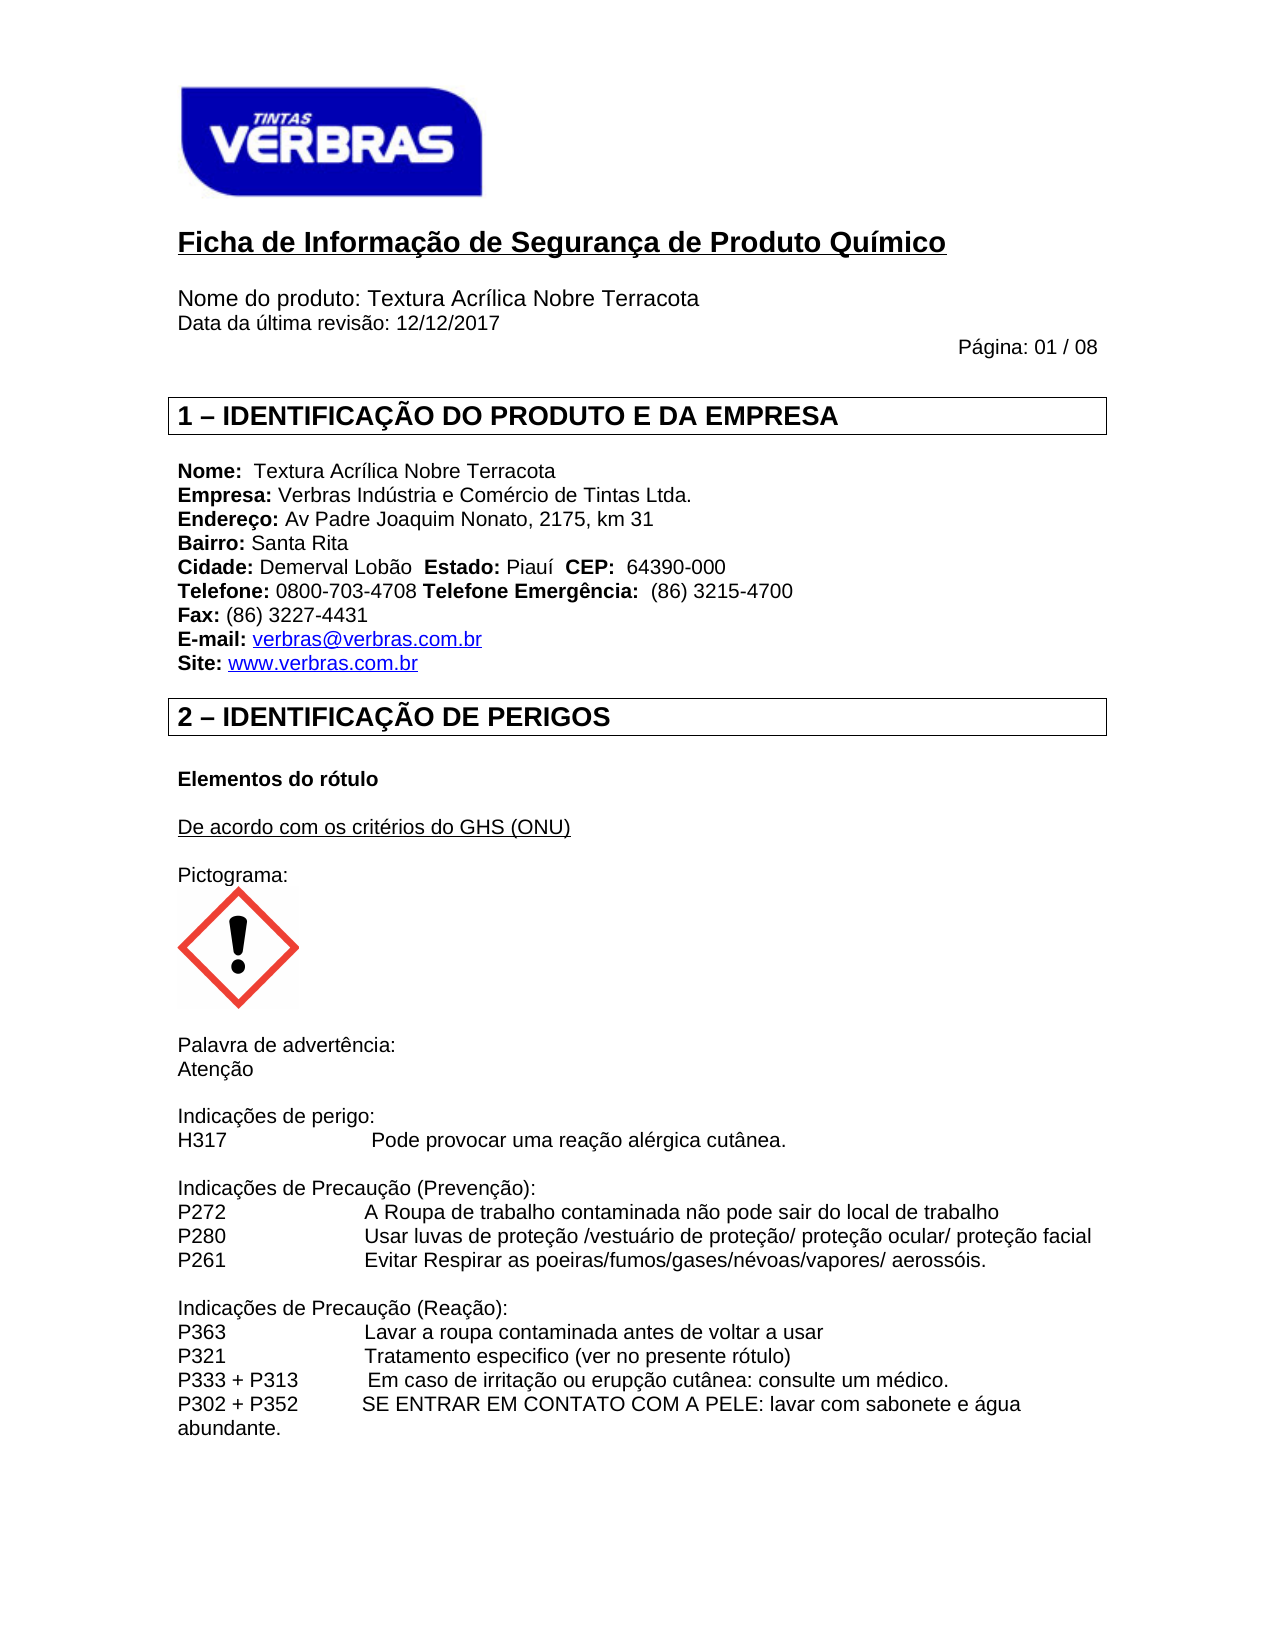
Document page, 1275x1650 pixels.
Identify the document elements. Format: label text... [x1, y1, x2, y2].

text 2 – IDENTIFICAÇÃO DE PERIGOS [169, 699, 1106, 735]
text 1 – IDENTIFICAÇÃO DO PRODUTO E DA EMPRESA [169, 398, 1106, 434]
text Página: 01 / 08 [177, 335, 1098, 359]
text Telefone: 0800-703-4708 Telefone Emergência: (86) 3215-4700 [177, 578, 1098, 602]
picture [177, 73, 487, 216]
text De acordo com os critérios do GHS (ONU) [177, 815, 1098, 839]
text P363 Lavar a roupa contaminada antes de voltar a usar [177, 1320, 1098, 1344]
text Cidade: Demerval Lobão Estado: Piauí CEP: 64390-000 [177, 554, 1098, 578]
text Indicações de Precaução (Reação): [177, 1296, 1098, 1320]
text Endereço: Av Padre Joaquim Nonato, 2175, km 31 [177, 507, 1098, 531]
text Nome: Textura Acrílica Nobre Terracota [177, 459, 1098, 483]
text Fax: (86) 3227-4431 [177, 602, 1098, 626]
text P321 Tratamento especifico (ver no presente rótulo) [177, 1344, 1098, 1368]
text Bairro: Santa Rita [177, 531, 1098, 554]
text Indicações de perigo: [177, 1104, 1098, 1128]
text P302 + P352 SE ENTRAR EM CONTATO COM A PELE: lavar com sabonete e água abundante. [177, 1392, 1098, 1440]
text P280 Usar luvas de proteção /vestuário de proteção/ proteção ocular/ proteção facial [177, 1224, 1098, 1248]
text H317 Pode provocar uma reação alérgica cutânea. [177, 1128, 1098, 1152]
text E-mail: verbras@verbras.com.br [177, 626, 1098, 650]
text Indicações de Precaução (Prevenção): [177, 1176, 1098, 1200]
picture [177, 886, 299, 1009]
text Elementos do rótulo [177, 767, 1098, 791]
text Palavra de advertência: [177, 1032, 1098, 1056]
text P272 A Roupa de trabalho contaminada não pode sair do local de trabalho [177, 1200, 1098, 1224]
text P333 + P313 Em caso de irritação ou erupção cutânea: consulte um médico. [177, 1368, 1098, 1392]
text P261 Evitar Respirar as poeiras/fumos/gases/névoas/vapores/ aerossóis. [177, 1248, 1098, 1272]
text Atenção [177, 1056, 1098, 1080]
text Pictograma: [177, 863, 1098, 887]
text Site: www.verbras.com.br [177, 650, 1098, 674]
text Empresa: Verbras Indústria e Comércio de Tintas Ltda. [177, 483, 1098, 507]
